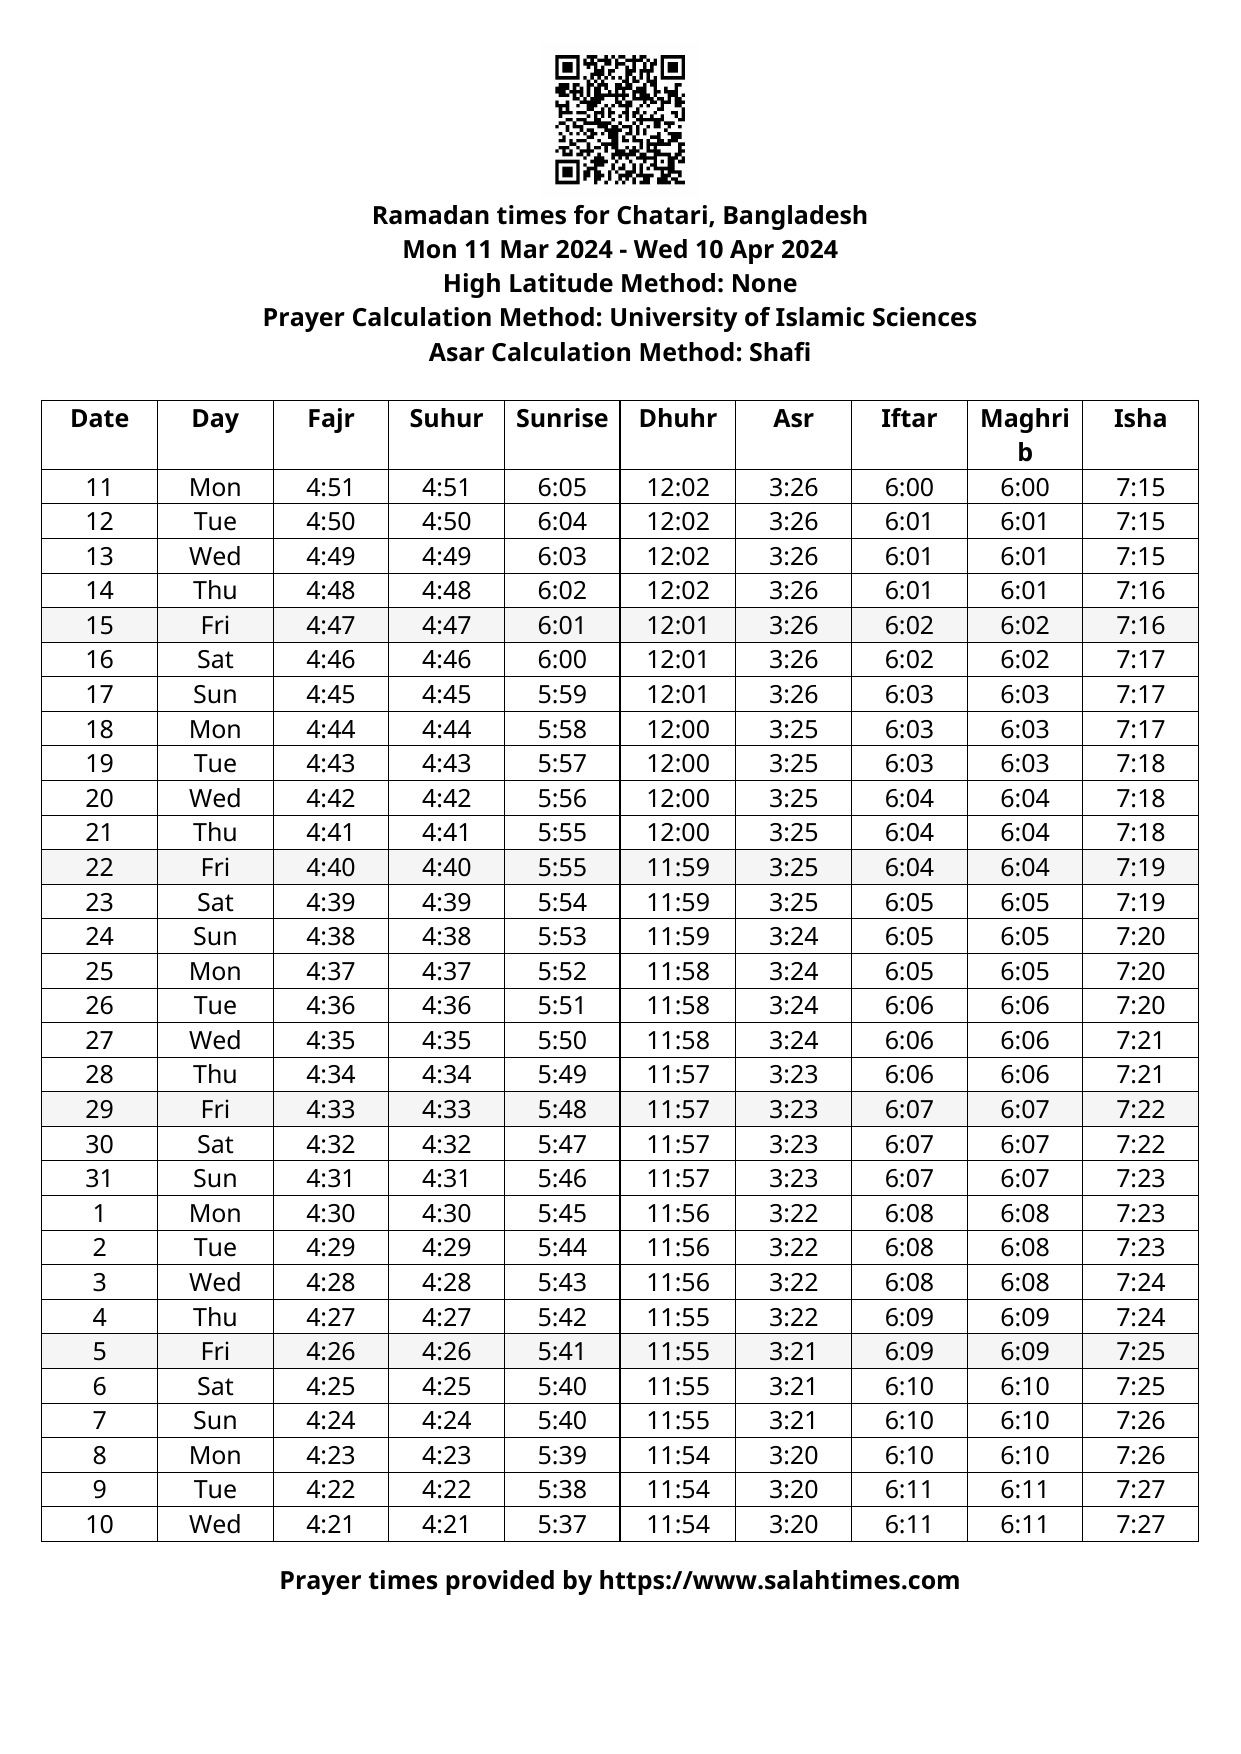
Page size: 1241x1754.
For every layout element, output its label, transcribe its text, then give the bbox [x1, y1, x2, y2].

table_cell 4:26 [274, 1334, 388, 1368]
table_cell 6:09 [852, 1334, 967, 1368]
table_cell Fri [158, 608, 273, 642]
table_cell 3:26 [736, 574, 851, 607]
table_cell 6:01 [968, 574, 1082, 607]
table_cell 4:47 [274, 608, 388, 642]
text Prayer Calculation Method: University of Islamic Sciences [42, 300, 1198, 334]
table_cell Sat [158, 885, 273, 918]
table_cell 8 [42, 1438, 157, 1472]
table_cell 4:24 [389, 1404, 504, 1437]
table_cell Wed [158, 1507, 273, 1541]
table_cell 3:20 [736, 1438, 851, 1472]
table_cell 4:31 [389, 1161, 504, 1195]
table_cell 3:22 [736, 1196, 851, 1229]
table_cell Sat [158, 643, 273, 676]
table_cell 1 [42, 1196, 157, 1229]
table_cell 11:59 [621, 885, 735, 918]
table_cell 7:26 [1083, 1438, 1198, 1472]
table_cell 6:07 [968, 1127, 1082, 1160]
table_cell Sat [158, 1369, 273, 1402]
table_cell 5:37 [505, 1507, 619, 1541]
table_cell 7:26 [1083, 1404, 1198, 1437]
table_cell 3:22 [736, 1231, 851, 1264]
table_header Asr [736, 401, 851, 469]
table_cell 3:21 [736, 1369, 851, 1402]
table_cell 4:41 [389, 816, 504, 849]
table_header Isha [1083, 401, 1198, 469]
table_cell Thu [158, 574, 273, 607]
table_cell 4:36 [389, 989, 504, 1022]
table_cell 4:29 [274, 1231, 388, 1264]
table_cell 3:21 [736, 1334, 851, 1368]
table_cell 18 [42, 712, 157, 745]
table_cell 3:26 [736, 608, 851, 642]
table_cell 7 [42, 1404, 157, 1437]
table_cell Mon [158, 470, 273, 503]
table_cell 6:01 [968, 539, 1082, 572]
table_cell 3 [42, 1265, 157, 1299]
table_cell 6 [42, 1369, 157, 1402]
table_cell 4:34 [274, 1058, 388, 1091]
table_cell 6:04 [505, 504, 619, 538]
table_cell 6:08 [968, 1196, 1082, 1229]
table_cell 7:23 [1083, 1196, 1198, 1229]
table_cell 4:45 [389, 677, 504, 711]
table_cell Fri [158, 850, 273, 884]
table_cell 12:00 [621, 746, 735, 780]
table_cell 6:05 [852, 885, 967, 918]
table_cell 6:09 [968, 1334, 1082, 1368]
table_cell 11:55 [621, 1404, 735, 1437]
table_cell 11:55 [621, 1334, 735, 1368]
table_cell 9 [42, 1473, 157, 1506]
table_cell 7:16 [1083, 574, 1198, 607]
table_header Dhuhr [621, 401, 735, 469]
table_cell 7:15 [1083, 504, 1198, 538]
table_cell 6:01 [852, 539, 967, 572]
table_cell 12:01 [621, 608, 735, 642]
table_cell 11:59 [621, 850, 735, 884]
table_cell Wed [158, 781, 273, 814]
table_cell 11:55 [621, 1369, 735, 1402]
table_cell 12:01 [621, 677, 735, 711]
table_cell 4:47 [389, 608, 504, 642]
table_cell 4:44 [389, 712, 504, 745]
table_cell Mon [158, 712, 273, 745]
table_cell 4:48 [389, 574, 504, 607]
text Ramadan times for Chatari, Bangladesh [42, 198, 1198, 232]
table_cell Sun [158, 1161, 273, 1195]
table_cell 4:39 [389, 885, 504, 918]
table_cell 4:38 [389, 919, 504, 953]
table_cell 3:24 [736, 954, 851, 987]
table_cell 4:41 [274, 816, 388, 849]
table_cell 6:06 [968, 1058, 1082, 1091]
table_cell 4:44 [274, 712, 388, 745]
table_header Sunrise [505, 401, 619, 469]
picture [542, 41, 699, 198]
table_cell 3:26 [736, 677, 851, 711]
table_cell 11:54 [621, 1507, 735, 1541]
table_cell 7:17 [1083, 677, 1198, 711]
table_cell 12:00 [621, 816, 735, 849]
table_cell 6:03 [505, 539, 619, 572]
table_cell 6:11 [968, 1473, 1082, 1506]
table_cell 14 [42, 574, 157, 607]
text Mon 11 Mar 2024 - Wed 10 Apr 2024 [42, 232, 1198, 266]
table_header Date [42, 401, 157, 469]
table_cell Fri [158, 1092, 273, 1126]
table_cell 3:22 [736, 1300, 851, 1333]
table_cell 4:46 [389, 643, 504, 676]
table_cell 6:05 [852, 954, 967, 987]
table_cell 7:23 [1083, 1161, 1198, 1195]
table_cell 4:30 [274, 1196, 388, 1229]
table_cell 5:57 [505, 746, 619, 780]
table_cell 7:24 [1083, 1300, 1198, 1333]
table_cell 7:21 [1083, 1023, 1198, 1057]
table_cell 4:48 [274, 574, 388, 607]
table_cell 23 [42, 885, 157, 918]
table_cell 11:56 [621, 1231, 735, 1264]
table_cell Thu [158, 1300, 273, 1333]
table_cell 3:26 [736, 643, 851, 676]
table_cell 2 [42, 1231, 157, 1264]
table_cell 6:11 [852, 1473, 967, 1506]
table_cell 12:00 [621, 712, 735, 745]
table_cell 6:04 [968, 816, 1082, 849]
table_cell 6:06 [852, 989, 967, 1022]
table_cell 4:40 [274, 850, 388, 884]
table_cell 6:05 [968, 919, 1082, 953]
table_cell 5:59 [505, 677, 619, 711]
table_cell 6:05 [968, 885, 1082, 918]
table_cell 4:38 [274, 919, 388, 953]
table_cell 12:02 [621, 574, 735, 607]
table_cell 26 [42, 989, 157, 1022]
table_cell 4:51 [274, 470, 388, 503]
table_cell 28 [42, 1058, 157, 1091]
table_cell 6:04 [968, 781, 1082, 814]
table_cell 6:02 [852, 643, 967, 676]
table_cell 6:01 [968, 504, 1082, 538]
table_header Iftar [852, 401, 967, 469]
table_cell 7:20 [1083, 919, 1198, 953]
table_cell 4:42 [274, 781, 388, 814]
table_cell 31 [42, 1161, 157, 1195]
table_cell 11:57 [621, 1058, 735, 1091]
table_cell 6:10 [968, 1404, 1082, 1437]
table_cell 4:40 [389, 850, 504, 884]
table_cell 4:25 [389, 1369, 504, 1402]
table_cell Fri [158, 1334, 273, 1368]
table_cell 5:38 [505, 1473, 619, 1506]
table_cell 6:11 [968, 1507, 1082, 1541]
table_cell 7:16 [1083, 608, 1198, 642]
table_cell 7:21 [1083, 1058, 1198, 1091]
table_cell 3:23 [736, 1127, 851, 1160]
table_cell 6:02 [505, 574, 619, 607]
table_cell 6:07 [852, 1127, 967, 1160]
table_cell 12:02 [621, 539, 735, 572]
table_cell 6:04 [852, 816, 967, 849]
table_cell 3:22 [736, 1265, 851, 1299]
table_cell 4:34 [389, 1058, 504, 1091]
table_cell 6:04 [852, 850, 967, 884]
table_cell Wed [158, 539, 273, 572]
table_cell Thu [158, 816, 273, 849]
table_cell 15 [42, 608, 157, 642]
table_cell 6:01 [852, 504, 967, 538]
table_cell 5:53 [505, 919, 619, 953]
table_cell 4:22 [389, 1473, 504, 1506]
table_cell 3:25 [736, 816, 851, 849]
table_cell 7:15 [1083, 539, 1198, 572]
table_cell 3:26 [736, 470, 851, 503]
table_cell 3:21 [736, 1404, 851, 1437]
table_cell 7:24 [1083, 1265, 1198, 1299]
text Asar Calculation Method: Shafi [42, 334, 1198, 368]
table_cell 4:50 [274, 504, 388, 538]
table_cell 12:02 [621, 470, 735, 503]
table_cell 5:44 [505, 1231, 619, 1264]
table_cell 4:49 [389, 539, 504, 572]
table_cell 20 [42, 781, 157, 814]
table_cell 6:07 [852, 1161, 967, 1195]
table_cell 4:42 [389, 781, 504, 814]
table_cell 4:50 [389, 504, 504, 538]
table_cell 6:08 [852, 1196, 967, 1229]
table_cell 22 [42, 850, 157, 884]
table_cell Sun [158, 1404, 273, 1437]
table_cell 6:09 [968, 1300, 1082, 1333]
table_cell 5:48 [505, 1092, 619, 1126]
table_cell 3:24 [736, 989, 851, 1022]
table_cell 6:11 [852, 1507, 967, 1541]
table_cell 4:28 [274, 1265, 388, 1299]
table_cell 6:00 [968, 470, 1082, 503]
table_cell 3:25 [736, 781, 851, 814]
table_cell 4:24 [274, 1404, 388, 1437]
table_cell 4:43 [389, 746, 504, 780]
table_header Fajr [274, 401, 388, 469]
table_cell Tue [158, 1473, 273, 1506]
table_cell 7:22 [1083, 1127, 1198, 1160]
table_cell Wed [158, 1265, 273, 1299]
table_cell 30 [42, 1127, 157, 1160]
table_cell 4:31 [274, 1161, 388, 1195]
table_cell 7:25 [1083, 1334, 1198, 1368]
table_cell 3:23 [736, 1092, 851, 1126]
table_cell 6:00 [505, 643, 619, 676]
table_cell 4:28 [389, 1265, 504, 1299]
table_cell 3:25 [736, 850, 851, 884]
table_cell 11:54 [621, 1473, 735, 1506]
table_cell 4:36 [274, 989, 388, 1022]
table_cell 12:00 [621, 781, 735, 814]
text Prayer times provided by https://www.salahtimes.com [42, 1563, 1198, 1597]
table_cell 7:22 [1083, 1092, 1198, 1126]
table_cell 6:10 [968, 1369, 1082, 1402]
table_cell 4:33 [274, 1092, 388, 1126]
table_cell Sun [158, 677, 273, 711]
table_cell 11:59 [621, 919, 735, 953]
table_cell 7:27 [1083, 1507, 1198, 1541]
table_cell 5:43 [505, 1265, 619, 1299]
table_cell 12 [42, 504, 157, 538]
table_cell 11:57 [621, 1161, 735, 1195]
table_cell 29 [42, 1092, 157, 1126]
table_cell Thu [158, 1058, 273, 1091]
table_cell 4:51 [389, 470, 504, 503]
table_cell 11:58 [621, 989, 735, 1022]
table_cell Tue [158, 746, 273, 780]
table_cell 6:03 [968, 746, 1082, 780]
table_cell 4:26 [389, 1334, 504, 1368]
table_cell 3:25 [736, 712, 851, 745]
table_cell 24 [42, 919, 157, 953]
table_cell 3:25 [736, 746, 851, 780]
table_cell 3:23 [736, 1161, 851, 1195]
table_cell Wed [158, 1023, 273, 1057]
table_cell 12:01 [621, 643, 735, 676]
table_cell 5:52 [505, 954, 619, 987]
table_cell 27 [42, 1023, 157, 1057]
table_header Suhur [389, 401, 504, 469]
table_cell 11:57 [621, 1092, 735, 1126]
table_cell 4:32 [274, 1127, 388, 1160]
table_cell 4:23 [274, 1438, 388, 1472]
table_cell 5:51 [505, 989, 619, 1022]
table_cell 6:06 [852, 1058, 967, 1091]
table_cell 4:30 [389, 1196, 504, 1229]
table_cell Tue [158, 989, 273, 1022]
table_cell 4:22 [274, 1473, 388, 1506]
table_cell 7:17 [1083, 712, 1198, 745]
table_cell 6:02 [852, 608, 967, 642]
table_cell Mon [158, 954, 273, 987]
table_cell 6:07 [852, 1092, 967, 1126]
table_cell 5:47 [505, 1127, 619, 1160]
table_cell Tue [158, 504, 273, 538]
table_cell 4:27 [389, 1300, 504, 1333]
table_cell 25 [42, 954, 157, 987]
table_cell 7:19 [1083, 850, 1198, 884]
table_cell 6:07 [968, 1161, 1082, 1195]
table_cell 5:58 [505, 712, 619, 745]
table_cell 11:55 [621, 1300, 735, 1333]
table_cell 6:03 [968, 712, 1082, 745]
table_cell 11 [42, 470, 157, 503]
table_cell 4:37 [389, 954, 504, 987]
table_cell 21 [42, 816, 157, 849]
table_cell 17 [42, 677, 157, 711]
table_cell 5:49 [505, 1058, 619, 1091]
table_cell 7:18 [1083, 781, 1198, 814]
table_cell 5:39 [505, 1438, 619, 1472]
table_cell 5:40 [505, 1369, 619, 1402]
table_header Day [158, 401, 273, 469]
table_cell 11:56 [621, 1265, 735, 1299]
table_cell 6:05 [968, 954, 1082, 987]
table_cell 3:26 [736, 504, 851, 538]
table_cell 4:29 [389, 1231, 504, 1264]
table_cell 6:10 [852, 1438, 967, 1472]
table_cell 6:02 [968, 643, 1082, 676]
table_cell 4:37 [274, 954, 388, 987]
table_cell 10 [42, 1507, 157, 1541]
table_cell 6:06 [852, 1023, 967, 1057]
table_cell 5:56 [505, 781, 619, 814]
table_header Maghrib [968, 401, 1082, 469]
table_cell 5:55 [505, 816, 619, 849]
table_cell 6:08 [852, 1265, 967, 1299]
table_cell 4:23 [389, 1438, 504, 1472]
table_cell Tue [158, 1231, 273, 1264]
table_cell 6:06 [968, 989, 1082, 1022]
table_cell 6:10 [968, 1438, 1082, 1472]
table_cell 5:50 [505, 1023, 619, 1057]
table_cell 11:58 [621, 1023, 735, 1057]
table_cell 6:02 [968, 608, 1082, 642]
table_cell 4:35 [389, 1023, 504, 1057]
table_cell Mon [158, 1438, 273, 1472]
table_cell 6:03 [968, 677, 1082, 711]
table_cell Mon [158, 1196, 273, 1229]
table_cell 6:06 [968, 1023, 1082, 1057]
table_cell 3:20 [736, 1507, 851, 1541]
table_cell 5:46 [505, 1161, 619, 1195]
table_cell 5:41 [505, 1334, 619, 1368]
table_cell 3:23 [736, 1058, 851, 1091]
table_cell 7:18 [1083, 746, 1198, 780]
table_cell 5:42 [505, 1300, 619, 1333]
table_cell 6:04 [852, 781, 967, 814]
table_cell 5:40 [505, 1404, 619, 1437]
table_cell 5 [42, 1334, 157, 1368]
table_cell 4:33 [389, 1092, 504, 1126]
table_cell 4:45 [274, 677, 388, 711]
table_cell 4:25 [274, 1369, 388, 1402]
table_cell 6:03 [852, 677, 967, 711]
table_cell 3:26 [736, 539, 851, 572]
table_cell 4:21 [274, 1507, 388, 1541]
table_cell 4:49 [274, 539, 388, 572]
table_cell 6:01 [505, 608, 619, 642]
table_cell 6:08 [968, 1231, 1082, 1264]
text High Latitude Method: None [42, 266, 1198, 300]
table_cell 6:00 [852, 470, 967, 503]
table_cell 16 [42, 643, 157, 676]
table_cell 4:35 [274, 1023, 388, 1057]
table_cell 7:20 [1083, 954, 1198, 987]
table_cell 11:58 [621, 954, 735, 987]
table_cell 12:02 [621, 504, 735, 538]
table_cell 11:56 [621, 1196, 735, 1229]
table_cell 4 [42, 1300, 157, 1333]
table_cell 5:54 [505, 885, 619, 918]
table_cell 3:24 [736, 919, 851, 953]
table_cell 6:01 [852, 574, 967, 607]
table_cell 6:10 [852, 1404, 967, 1437]
table_cell 7:15 [1083, 470, 1198, 503]
table_cell 7:20 [1083, 989, 1198, 1022]
table_cell 6:08 [968, 1265, 1082, 1299]
table_cell 5:55 [505, 850, 619, 884]
table_cell Sat [158, 1127, 273, 1160]
table_cell 6:03 [852, 712, 967, 745]
table_cell 6:04 [968, 850, 1082, 884]
table_cell 4:32 [389, 1127, 504, 1160]
table_cell 7:23 [1083, 1231, 1198, 1264]
table_cell 5:45 [505, 1196, 619, 1229]
table_cell 4:21 [389, 1507, 504, 1541]
table_cell 4:39 [274, 885, 388, 918]
table_cell 6:05 [505, 470, 619, 503]
table_cell 6:05 [852, 919, 967, 953]
table_cell 7:18 [1083, 816, 1198, 849]
table_cell 4:27 [274, 1300, 388, 1333]
table_cell 3:25 [736, 885, 851, 918]
table_cell 7:27 [1083, 1473, 1198, 1506]
table_cell 4:46 [274, 643, 388, 676]
table_cell 11:57 [621, 1127, 735, 1160]
table_cell Sun [158, 919, 273, 953]
table_cell 6:09 [852, 1300, 967, 1333]
table_cell 7:17 [1083, 643, 1198, 676]
table_cell 3:20 [736, 1473, 851, 1506]
table_cell 6:03 [852, 746, 967, 780]
table_cell 19 [42, 746, 157, 780]
table_cell 7:19 [1083, 885, 1198, 918]
table_cell 6:07 [968, 1092, 1082, 1126]
table_cell 6:10 [852, 1369, 967, 1402]
table_cell 3:24 [736, 1023, 851, 1057]
table_cell 13 [42, 539, 157, 572]
table_cell 4:43 [274, 746, 388, 780]
table_cell 6:08 [852, 1231, 967, 1264]
table_cell 11:54 [621, 1438, 735, 1472]
table_cell 7:25 [1083, 1369, 1198, 1402]
